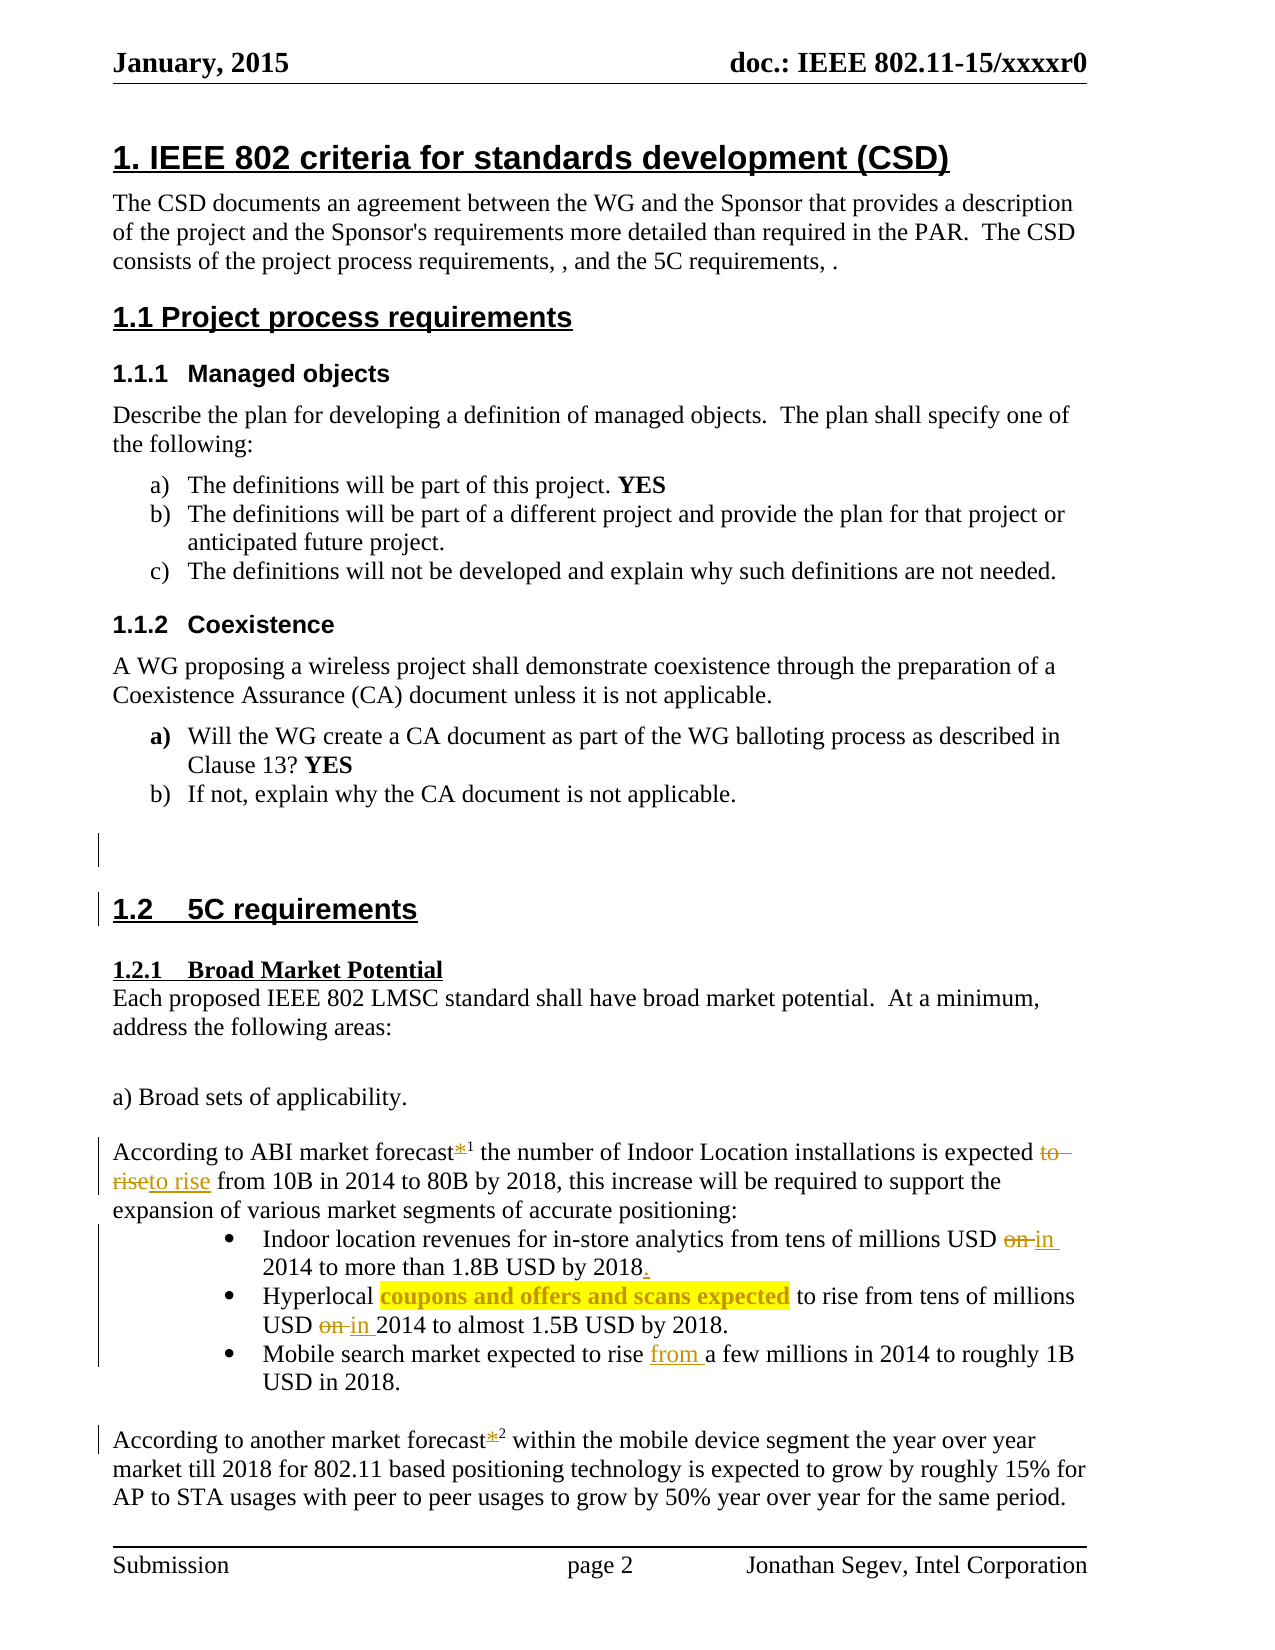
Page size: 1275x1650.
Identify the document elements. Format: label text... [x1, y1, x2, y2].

text Describe the plan for developing a definition of managed objects. The plan shall specify one of the following: [112, 400, 1087, 457]
text The CSD documents an agreement between the WG and the Sponsor that provides a description of the project and the Sponsor's requirements more detailed than required in the PAR. The CSD consists of the project process requirements, 1.1, and the 5C requirements, 1.2. [112, 188, 1087, 275]
subtitle 1.1.2 Coexistence [112, 611, 1087, 639]
list The definitions will be part of this project. YES [150, 470, 1087, 499]
text According to ABI market forecast1 the number of Indoor Location installations is expected from 10B in 2014 to 80B by 2018, this increase will be required to support the expansion of various market segments of accurate positioning: [112, 1137, 1087, 1224]
list Indoor location revenues for in-store analytics from tens of millions USD 2014 to more than 1.8B USD by 2018 [225, 1224, 1087, 1281]
subtitle 1. IEEE 802 criteria for standards development (CSD) [112, 138, 1087, 176]
list Will the WG create a CA document as part of the WG balloting process as described in Clause 13? YES [150, 721, 1087, 779]
subtitle 1.2 5C requirements [112, 892, 1087, 926]
list The definitions will not be developed and explain why such definitions are not needed. [150, 556, 1087, 585]
list The definitions will be part of a different project and provide the plan for that project or anticipated future project. [150, 499, 1087, 556]
text a) Broad sets of applicability. [112, 1082, 1087, 1111]
text Each proposed IEEE 802 LMSC standard shall have broad market potential. At a minimum, address the following areas: [112, 983, 1087, 1041]
list If not, explain why the CA document is not applicable. [150, 779, 1087, 807]
list Mobile search market expected to rise a few millions in 2014 to roughly 1B USD in 2018. [225, 1339, 1087, 1396]
text According to another market forecast2 within the mobile device segment the year over year market till 2018 for 802.11 based positioning technology is expected to grow by roughly 15% for AP to STA usages with peer to peer usages to grow by 50% year over year for the same period. [112, 1425, 1087, 1511]
text A WG proposing a wireless project shall demonstrate coexistence through the preparation of a Coexistence Assurance (CA) document unless it is not applicable. [112, 651, 1087, 709]
subtitle 1.1.1 Managed objects [112, 359, 1087, 388]
subtitle 1.1 Project process requirements [112, 300, 1087, 334]
list Hyperlocal coupons and offers and scans expected to rise from tens of millions USD 2014 to almost 1.5B USD by 2018. [225, 1281, 1087, 1339]
subtitle 1.2.1 Broad Market Potential [112, 955, 1087, 983]
